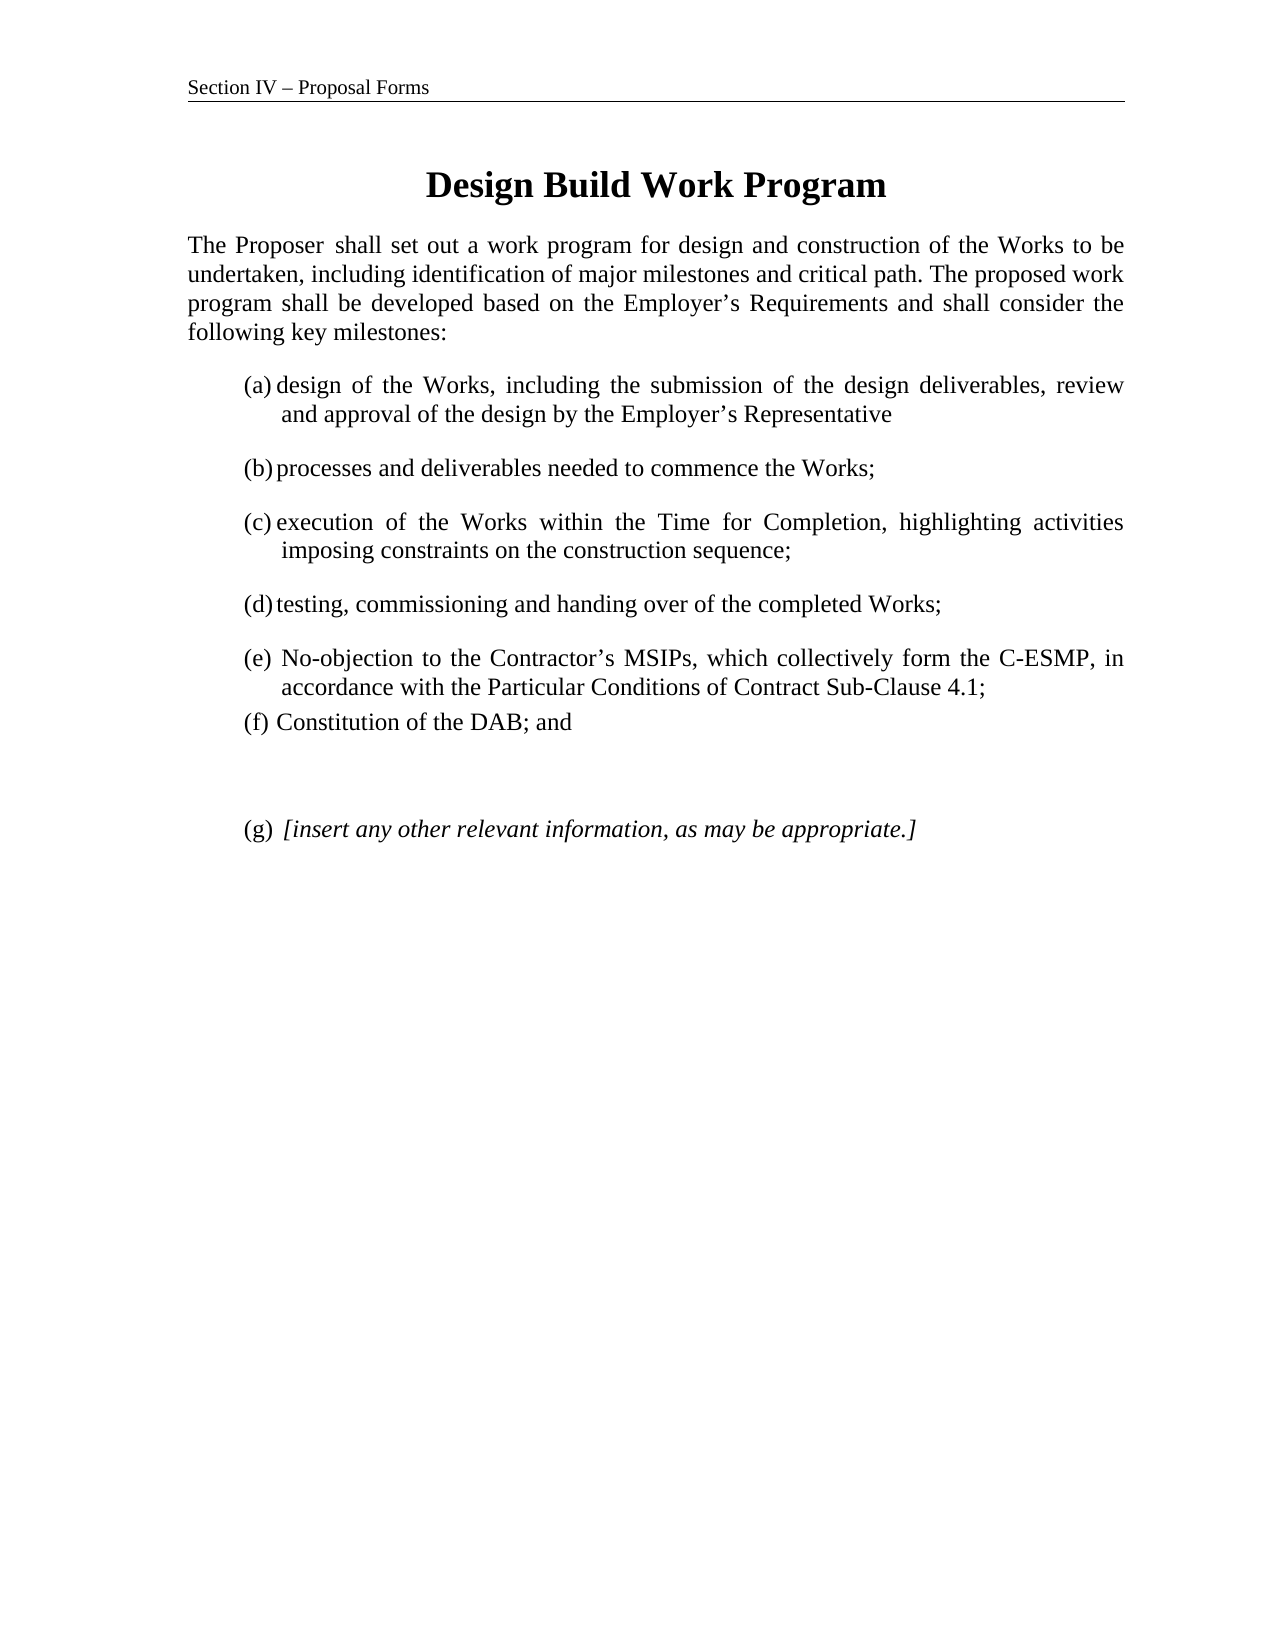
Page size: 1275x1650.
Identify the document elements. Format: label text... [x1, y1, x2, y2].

text Design Build Work Program [187, 162, 1125, 206]
list processes and deliverables needed to commence the Works; [244, 453, 1125, 482]
list testing, commissioning and handing over of the completed Works; [244, 589, 1125, 618]
text The Proposer shall set out a work program for design and construction of the Works to be undertaken, including identification of major milestones and critical path. The proposed work program shall be developed based on the Employer’s Requirements and shall consider the following key milestones: [187, 231, 1125, 346]
list design of the Works, including the submission of the design deliverables, review and approval of the design by the Employer’s Representative [244, 371, 1125, 428]
list [insert any other relevant information, as may be appropriate.] [244, 814, 1125, 843]
list No-objection to the Contractor’s MSIPs, which collectively form the C-ESMP, in accordance with the Particular Conditions of Contract Sub-Clause 4.1; [244, 643, 1125, 701]
list execution of the Works within the Time for Completion, highlighting activities imposing constraints on the construction sequence; [244, 507, 1125, 564]
list Constitution of the DAB; and [244, 707, 1125, 736]
